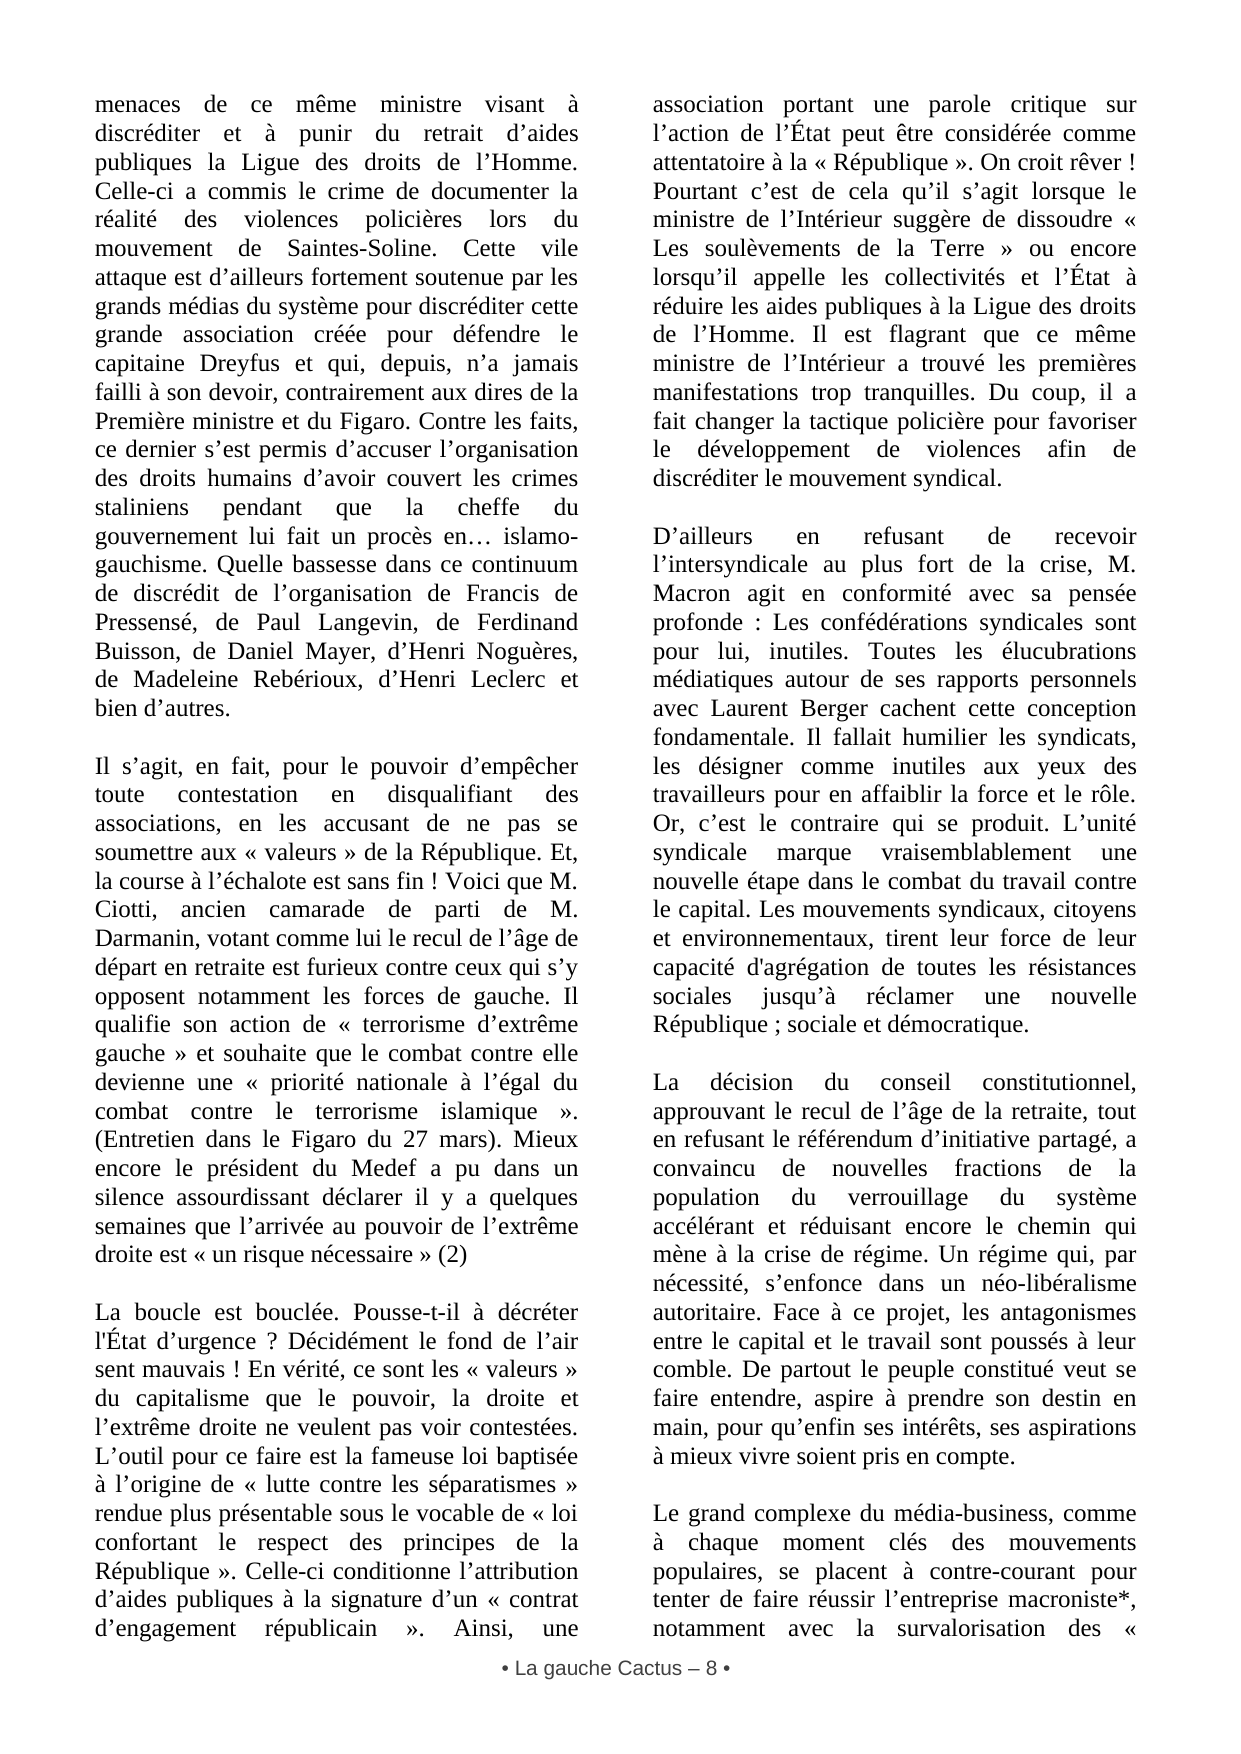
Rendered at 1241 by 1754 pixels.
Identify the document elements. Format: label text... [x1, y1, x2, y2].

text Il s’agit, en fait, pour le pouvoir d’empêcher toute contestation en disqualifiant des associations, en les accusant de ne pas se soumettre aux « valeurs » de la République. Et, la course à l’échalote est sans fin ! Voici que M. Ciotti, ancien camarade de parti de M. Darmanin, votant comme lui le recul de l’âge de départ en retraite est furieux contre ceux qui s’y opposent notamment les forces de gauche. Il qualifie son action de « terrorisme d’extrême gauche » et souhaite que le combat contre elle devienne une « priorité nationale à l’égal du combat contre le terrorisme islamique ». (Entretien dans le Figaro du 27 mars). Mieux encore le président du Medef a pu dans un silence assourdissant déclarer il y a quelques semaines que l’arrivée au pouvoir de l’extrême droite est « un risque nécessaire » (2) [94, 751, 579, 1268]
text La boucle est bouclée. Pousse-t-il à décréter l'État d’urgence ? Décidément le fond de l’air sent mauvais ! En vérité, ce sont les « valeurs » du capitalisme que le pouvoir, la droite et l’extrême droite ne veulent pas voir contestées. L’outil pour ce faire est la fameuse loi baptisée à l’origine de « lutte contre les séparatismes » rendue plus présentable sous le vocable de « loi confortant le respect des principes de la République ». Celle-ci conditionne l’attribution d’aides publiques à la signature d’un « contrat d’engagement républicain ». Ainsi, une association portant une parole critique sur l’action de l’État peut être considérée comme attentatoire à la « République ». On croit rêver ! Pourtant c’est de cela qu’il s’agit lorsque le ministre de l’Intérieur suggère de dissoudre « Les soulèvements de la Terre » ou encore lorsqu’il appelle les collectivités et l’État à réduire les aides publiques à la Ligue des droits de l’Homme. Il est flagrant que ce même ministre de l’Intérieur a trouvé les premières manifestations trop tranquilles. Du coup, il a fait changer la tactique policière pour favoriser le développement de violences afin de discréditer le mouvement syndical. [94, 1297, 579, 1642]
text D’ailleurs en refusant de recevoir l’intersyndicale au plus fort de la crise, M. Macron agit en conformité avec sa pensée profonde : Les confédérations syndicales sont pour lui, inutiles. Toutes les élucubrations médiatiques autour de ses rapports personnels avec Laurent Berger cachent cette conception fondamentale. Il fallait humilier les syndicats, les désigner comme inutiles aux yeux des travailleurs pour en affaiblir la force et le rôle. Or, c’est le contraire qui se produit. L’unité syndicale marque vraisemblablement une nouvelle étape dans le combat du travail contre le capital. Les mouvements syndicaux, citoyens et environnementaux, tirent leur force de leur capacité d'agrégation de toutes les résistances sociales jusqu’à réclamer une nouvelle République ; sociale et démocratique. [653, 521, 1137, 1038]
text La boucle est bouclée. Pousse-t-il à décréter l'État d’urgence ? Décidément le fond de l’air sent mauvais ! En vérité, ce sont les « valeurs » du capitalisme que le pouvoir, la droite et l’extrême droite ne veulent pas voir contestées. L’outil pour ce faire est la fameuse loi baptisée à l’origine de « lutte contre les séparatismes » rendue plus présentable sous le vocable de « loi confortant le respect des principes de la République ». Celle-ci conditionne l’attribution d’aides publiques à la signature d’un « contrat d’engagement républicain ». Ainsi, une association portant une parole critique sur l’action de l’État peut être considérée comme attentatoire à la « République ». On croit rêver ! Pourtant c’est de cela qu’il s’agit lorsque le ministre de l’Intérieur suggère de dissoudre « Les soulèvements de la Terre » ou encore lorsqu’il appelle les collectivités et l’État à réduire les aides publiques à la Ligue des droits de l’Homme. Il est flagrant que ce même ministre de l’Intérieur a trouvé les premières manifestations trop tranquilles. Du coup, il a fait changer la tactique policière pour favoriser le développement de violences afin de discréditer le mouvement syndical. [653, 89, 1137, 492]
text La décision du conseil constitutionnel, approuvant le recul de l’âge de la retraite, tout en refusant le référendum d’initiative partagé, a convaincu de nouvelles fractions de la population du verrouillage du système accélérant et réduisant encore le chemin qui mène à la crise de régime. Un régime qui, par nécessité, s’enfonce dans un néo-libéralisme autoritaire. Face à ce projet, les antagonismes entre le capital et le travail sont poussés à leur comble. De partout le peuple constitué veut se faire entendre, aspire à prendre son destin en main, pour qu’enfin ses intérêts, ses aspirations à mieux vivre soient pris en compte. [653, 1067, 1137, 1469]
